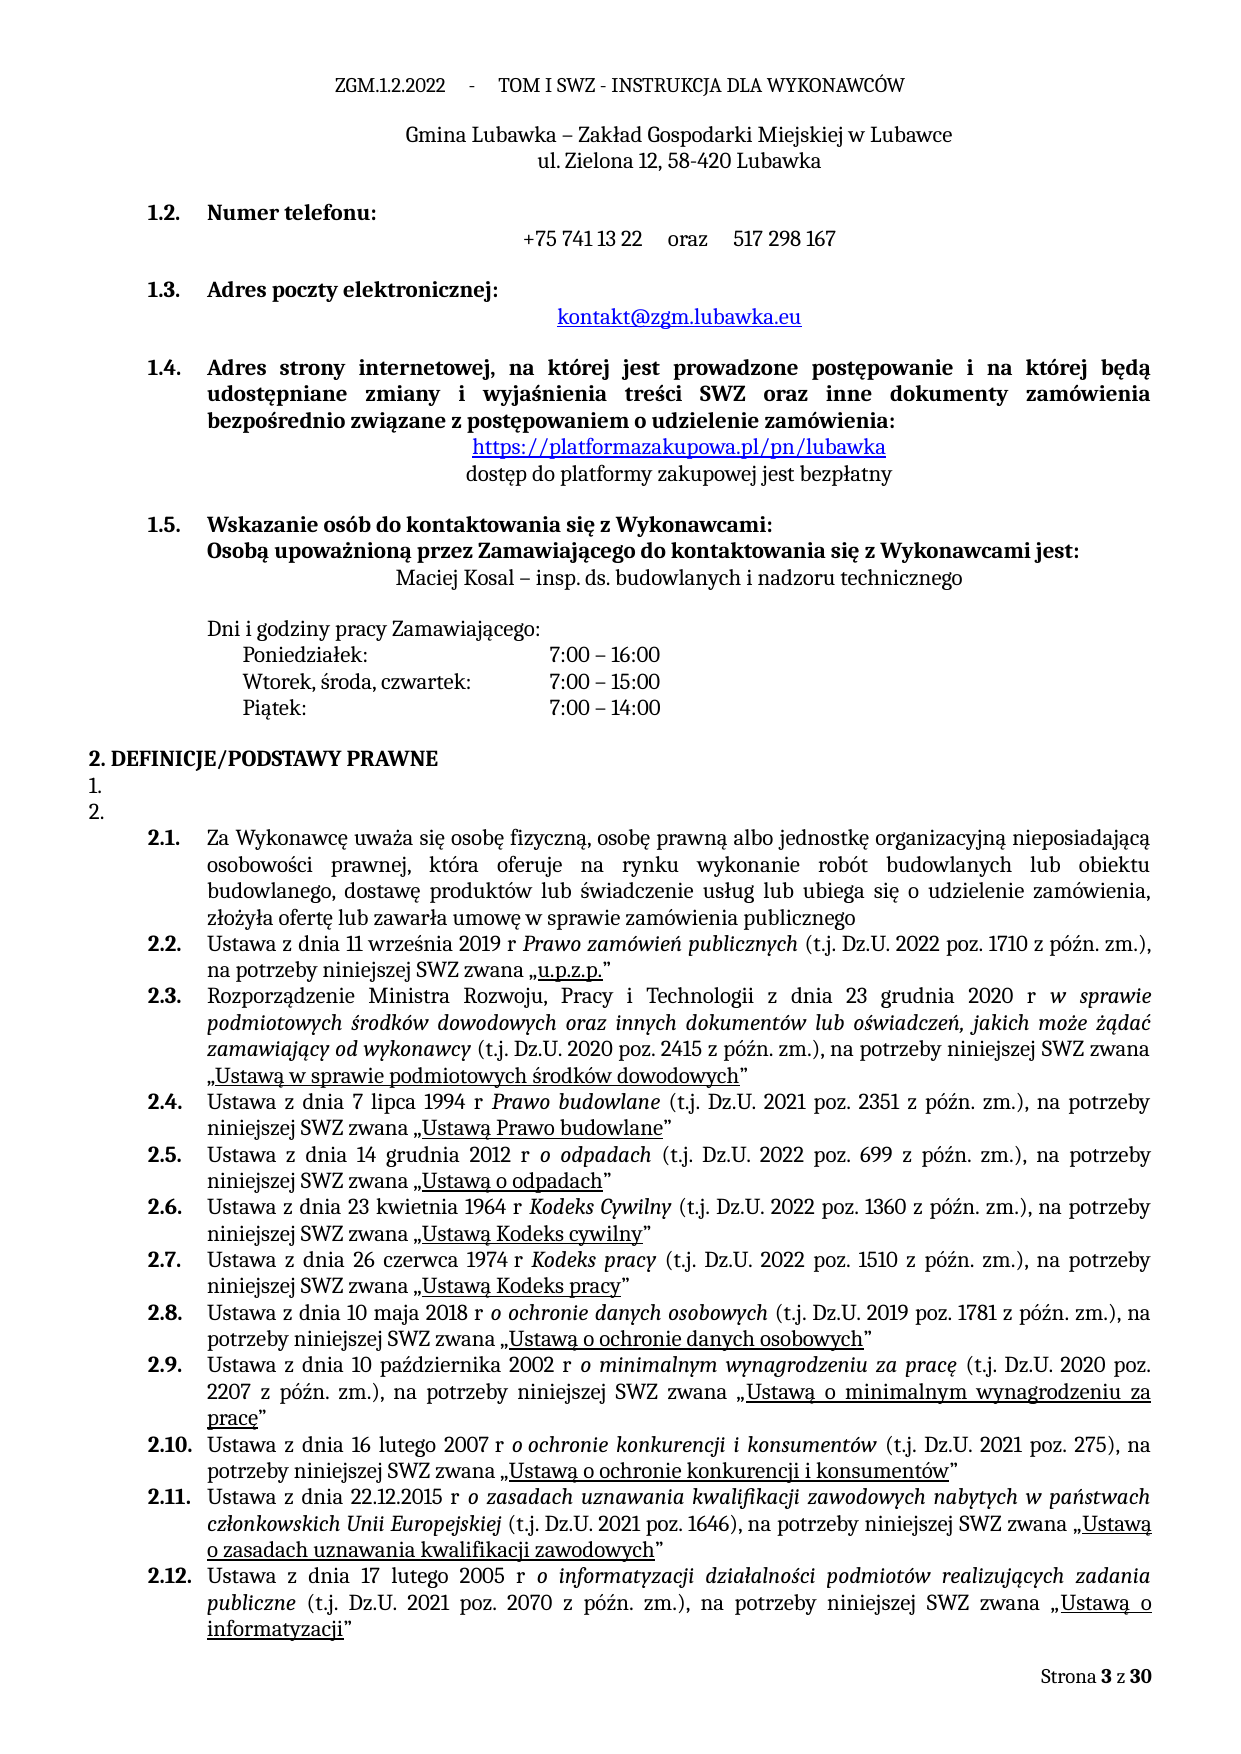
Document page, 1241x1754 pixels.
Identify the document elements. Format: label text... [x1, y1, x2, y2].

text ul. Zielona 12, 58-420 Lubawka [130, 148, 1152, 174]
list Ustawa z dnia 23 kwietnia 1964 r Kodeks Cywilny (t.j. Dz.U. 2022 poz. 1360 z późn. zm.), na potrzeby niniejszej SWZ zwana „Ustawą Kodeks cywilny” [148, 1194, 1152, 1247]
list Numer telefonu: [148, 199, 1152, 226]
list Ustawa z dnia 22.12.2015 r o zasadach uznawania kwalifikacji zawodowych nabytych w państwach członkowskich Unii Europejskiej (t.j. Dz.U. 2021 poz. 1646), na potrzeby niniejszej SWZ zwana „Ustawą o zasadach uznawania kwalifikacji zawodowych” [148, 1484, 1152, 1563]
list Adres strony internetowej, na której jest prowadzone postępowanie i na której będą udostępniane zmiany i wyjaśnienia treści SWZ oraz inne dokumenty zamówienia bezpośrednio związane z postępowaniem o udzielenie zamówienia: [148, 355, 1152, 434]
list Ustawa z dnia 10 maja 2018 r o ochronie danych osobowych (t.j. Dz.U. 2019 poz. 1781 z późn. zm.), na potrzeby niniejszej SWZ zwana „Ustawą o ochronie danych osobowych” [148, 1299, 1152, 1352]
text dostęp do platformy zakupowej jest bezpłatny [165, 460, 1152, 487]
list Za Wykonawcę uważa się osobę fizyczną, osobę prawną albo jednostkę organizacyjną nieposiadającą osobowości prawnej, która oferuje na rynku wykonanie robót budowlanych lub obiektu budowlanego, dostawę produktów lub świadczenie usług lub ubiega się o udzielenie zamówienia, złożyła ofertę lub zawarła umowę w sprawie zamówienia publicznego [148, 825, 1152, 931]
list Ustawa z dnia 17 lutego 2005 r o informatyzacji działalności podmiotów realizujących zadania publiczne (t.j. Dz.U. 2021 poz. 2070 z późn. zm.), na potrzeby niniejszej SWZ zwana „Ustawą o informatyzacji” [148, 1563, 1152, 1642]
text Osobą upoważnioną przez Zamawiającego do kontaktowania się z Wykonawcami jest: [130, 538, 1152, 564]
list Ustawa z dnia 11 września 2019 r Prawo zamówień publicznych (t.j. Dz.U. 2022 poz. 1710 z późn. zm.), na potrzeby niniejszej SWZ zwana „u.p.z.p.” [148, 931, 1152, 983]
list Wskazanie osób do kontaktowania się z Wykonawcami: [148, 512, 1152, 538]
list Ustawa z dnia 7 lipca 1994 r Prawo budowlane (t.j. Dz.U. 2021 poz. 2351 z późn. zm.), na potrzeby niniejszej SWZ zwana „Ustawą Prawo budowlane” [148, 1089, 1152, 1141]
text Poniedziałek: 7:00 – 16:00 [242, 642, 1152, 668]
text Wtorek, środa, czwartek: 7:00 – 15:00 [242, 668, 1152, 695]
list Rozporządzenie Ministra Rozwoju, Pracy i Technologii z dnia 23 grudnia 2020 r w sprawie podmiotowych środków dowodowych oraz innych dokumentów lub oświadczeń, jakich może żądać zamawiający od wykonawcy (t.j. Dz.U. 2020 poz. 2415 z późn. zm.), na potrzeby niniejszej SWZ zwana „Ustawą w sprawie podmiotowych środków dowodowych” [148, 983, 1152, 1089]
text kontakt@zgm.lubawka.eu [130, 303, 1152, 330]
list Adres poczty elektronicznej: [148, 277, 1152, 303]
list Ustawa z dnia 16 lutego 2007 r o ochronie konkurencji i konsumentów (t.j. Dz.U. 2021 poz. 275), na potrzeby niniejszej SWZ zwana „Ustawą o ochronie konkurencji i konsumentów” [148, 1431, 1152, 1484]
text Gmina Lubawka – Zakład Gospodarki Miejskiej w Lubawce [130, 122, 1152, 148]
text Dni i godziny pracy Zamawiającego: [130, 616, 1152, 642]
text Piątek: 7:00 – 14:00 [242, 695, 1152, 721]
text +75 741 13 22 oraz 517 298 167 [130, 226, 1152, 252]
list Ustawa z dnia 26 czerwca 1974 r Kodeks pracy (t.j. Dz.U. 2022 poz. 1510 z późn. zm.), na potrzeby niniejszej SWZ zwana „Ustawą Kodeks pracy” [148, 1247, 1152, 1299]
text https://platformazakupowa.pl/pn/lubawka [165, 434, 1152, 460]
list Ustawa z dnia 14 grudnia 2012 r o odpadach (t.j. Dz.U. 2022 poz. 699 z późn. zm.), na potrzeby niniejszej SWZ zwana „Ustawą o odpadach” [148, 1141, 1152, 1194]
text Maciej Kosal – insp. ds. budowlanych i nadzoru technicznego [130, 564, 1152, 591]
list Ustawa z dnia 10 października 2002 r o minimalnym wynagrodzeniu za pracę (t.j. Dz.U. 2020 poz. 2207 z późn. zm.), na potrzeby niniejszej SWZ zwana „Ustawą o minimalnym wynagrodzeniu za pracę” [148, 1352, 1152, 1431]
subtitle 2. DEFINICJE/PODSTAWY PRAWNE [89, 746, 1152, 772]
